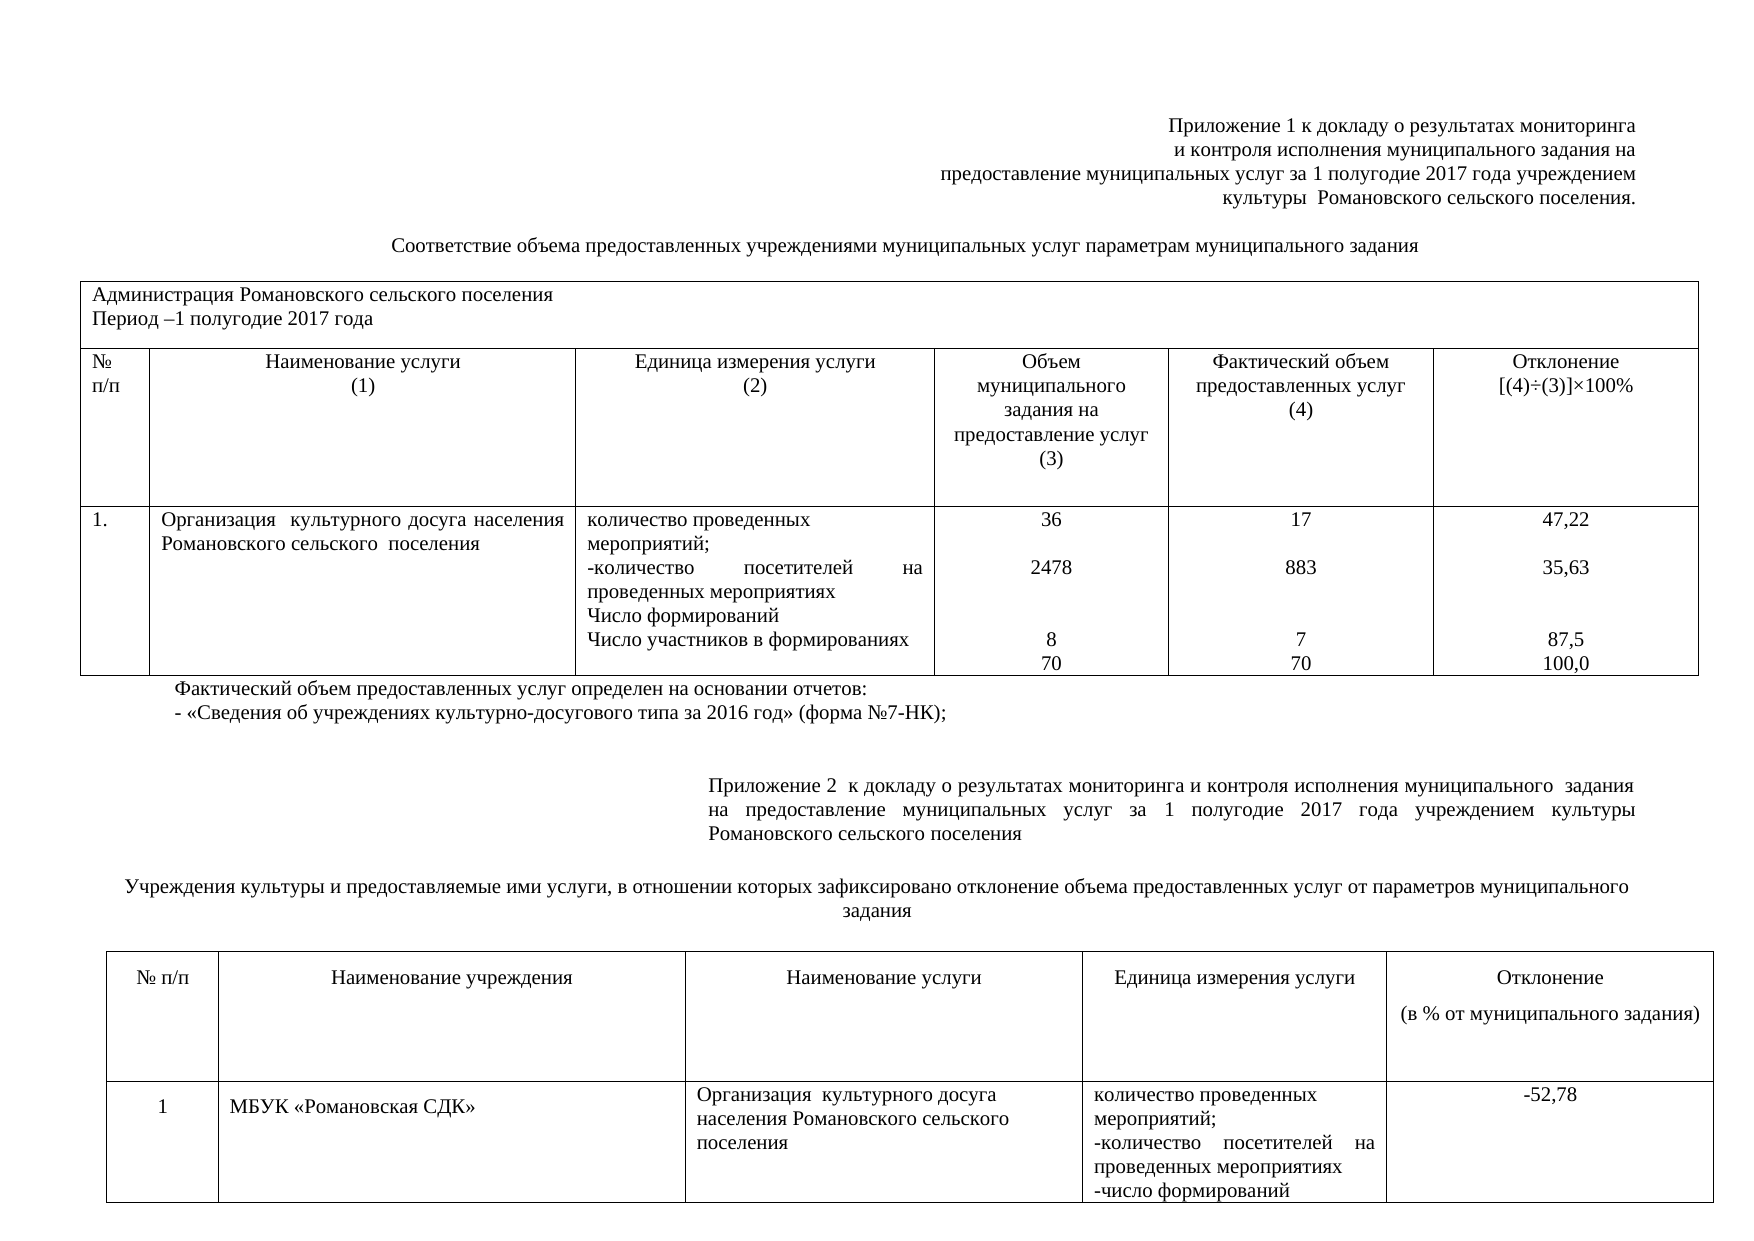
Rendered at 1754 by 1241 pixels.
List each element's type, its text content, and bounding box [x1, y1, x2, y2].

table_cell Отклонение [(4)÷(3)]×100% [1434, 349, 1698, 506]
table_cell 1. [81, 507, 149, 675]
table_header Единица измерения услуги [1083, 952, 1386, 1081]
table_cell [1083, 1082, 1386, 1202]
text Фактический объем предоставленных услуг определен на основании отчетов: [118, 676, 1636, 700]
text - «Сведения об учреждениях культурно-досугового типа за 2016 год» (форма №7-НК); [118, 700, 1636, 724]
table_cell Наименование услуги (1) [150, 349, 575, 506]
text Приложение 1 к докладу о результатах мониторинга [118, 113, 1636, 137]
table_cell количество проведенных мероприятий; -количество посетителей на проведенных мероприятиях Число формирований Число участников в формированиях [576, 507, 934, 675]
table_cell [1387, 1082, 1713, 1202]
table_header Отклонение (в % от муниципального задания) [1387, 952, 1713, 1081]
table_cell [219, 1082, 685, 1202]
table_header Наименование учреждения [219, 952, 685, 1081]
table_cell Фактический объем предоставленных услуг (4) [1169, 349, 1433, 506]
text Учреждения культуры и предоставляемые ими услуги, в отношении которых зафиксировано отклонение объема предоставленных услуг от параметров муниципального задания [118, 874, 1636, 922]
table_header Администрация Романовского сельского поселения Период –1 полугодие 2017 года [81, 282, 1698, 348]
table_cell 47,22 35,63 87,5 100,0 [1434, 507, 1698, 675]
text предоставление муниципальных услуг за 1 полугодие 2017 года учреждением [118, 161, 1636, 185]
table_cell 1 [107, 1082, 218, 1202]
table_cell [686, 1082, 1082, 1202]
table_header № п/п [107, 952, 218, 1081]
table_cell Единица измерения услуги (2) [576, 349, 934, 506]
table_header Наименование услуги [686, 952, 1082, 1081]
text культуры Романовского сельского поселения. [118, 185, 1636, 209]
table_cell Организация культурного досуга населения Романовского сельского поселения [150, 507, 575, 675]
text Соответствие объема предоставленных учреждениями муниципальных услуг параметрам муниципального задания [118, 233, 1636, 257]
table_cell 17 883 7 70 [1169, 507, 1433, 675]
table_cell Объем муниципального задания на предоставление услуг (3) [935, 349, 1168, 506]
text Приложение 2 к докладу о результатах мониторинга и контроля исполнения муниципального задания на предоставление муниципальных услуг за 1 полугодие 2017 года учреждением культуры Романовского сельского поселения [708, 772, 1636, 845]
table_cell 36 2478 8 70 [935, 507, 1168, 675]
table_cell № п/п [81, 349, 149, 506]
text и контроля исполнения муниципального задания на [118, 137, 1636, 161]
